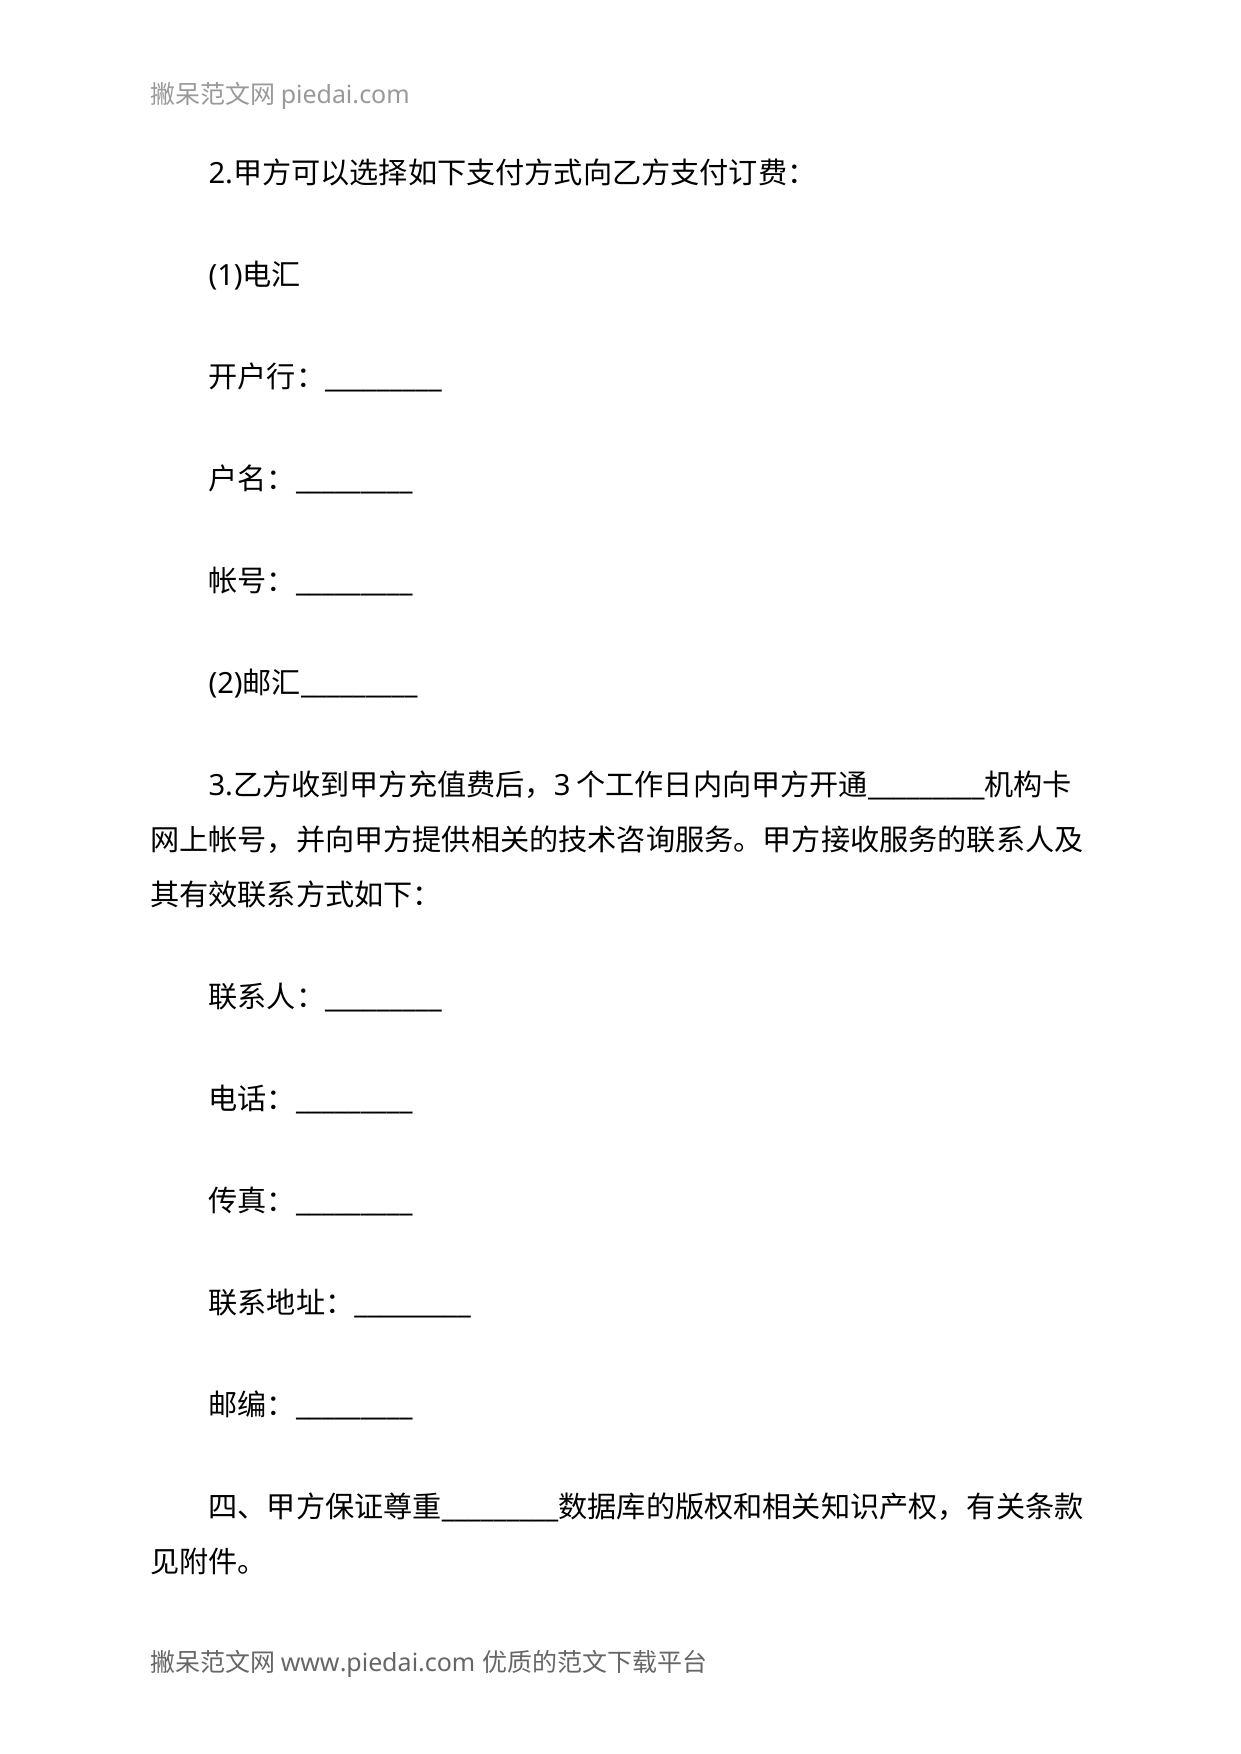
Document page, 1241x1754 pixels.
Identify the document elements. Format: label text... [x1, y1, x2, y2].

text 四、甲方保证尊重_________数据库的版权和相关知识产权，有关条款见附件。 [150, 1483, 1090, 1581]
text 联系人：_________ [150, 973, 1090, 1016]
text 户名：_________ [150, 456, 1090, 498]
text 开户行：_________ [150, 354, 1090, 396]
text 联系地址：_________ [150, 1279, 1090, 1322]
text 帐号：_________ [150, 558, 1090, 600]
text 传真：_________ [150, 1177, 1090, 1220]
text 电话：_________ [150, 1076, 1090, 1118]
text 2.甲方可以选择如下支付方式向乙方支付订费： [150, 150, 1090, 192]
text 3.乙方收到甲方充值费后，3个工作日内向甲方开通_________机构卡网上帐号，并向甲方提供相关的技术咨询服务。甲方接收服务的联系人及其有效联系方式如下： [150, 762, 1090, 914]
text (2)邮汇_________ [150, 660, 1090, 702]
text (1)电汇 [150, 252, 1090, 294]
text 邮编：_________ [150, 1381, 1090, 1424]
